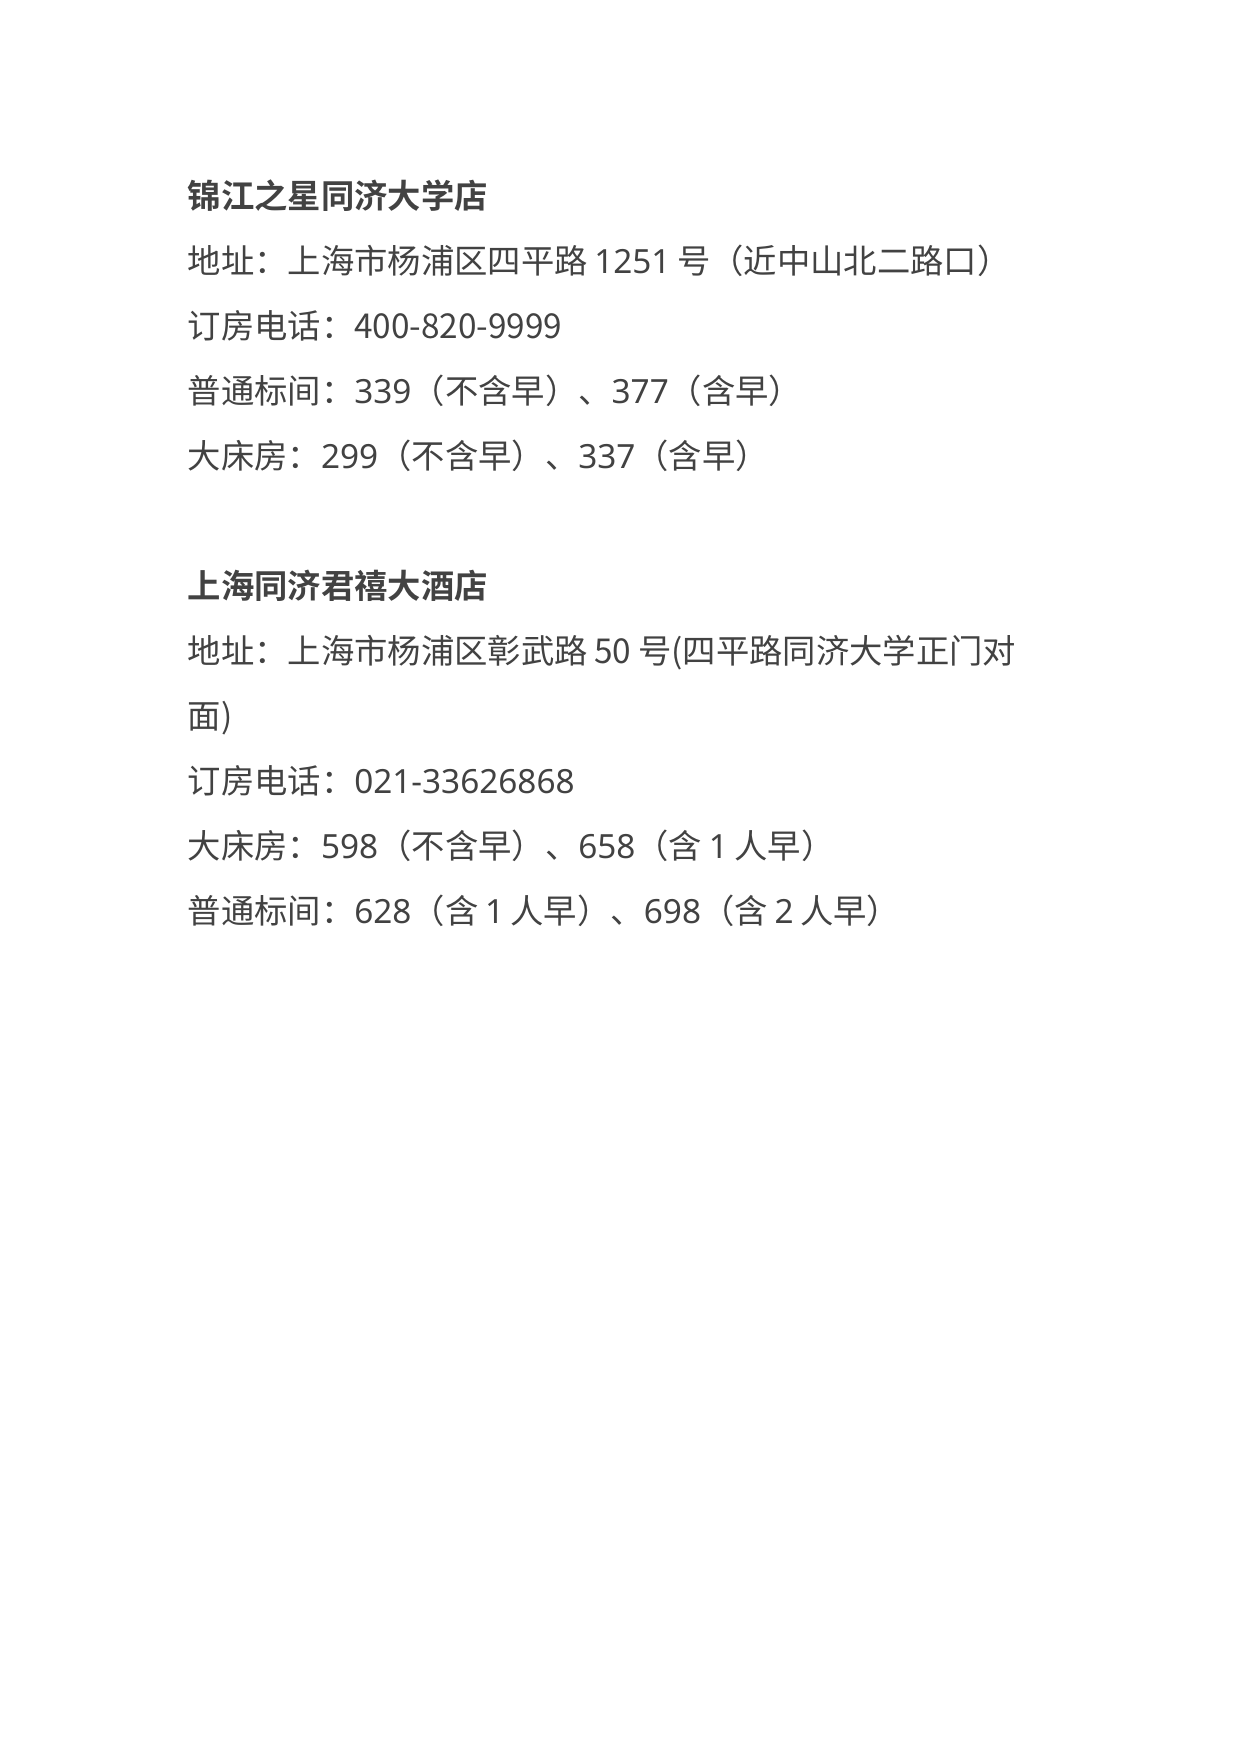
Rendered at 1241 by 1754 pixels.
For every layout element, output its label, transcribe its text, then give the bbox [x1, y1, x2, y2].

text 大床房：598（不含早）、658（含1人早） [187, 812, 1053, 877]
text 锦江之星同济大学店 [187, 162, 1053, 227]
text 订房电话：021-33626868 [187, 747, 1053, 812]
text 地址：上海市杨浦区四平路1251号（近中山北二路口） [187, 227, 1053, 292]
text 普通标间：339（不含早）、377（含早） [187, 357, 1053, 422]
text 大床房：299（不含早）、337（含早） [187, 422, 1053, 487]
text 地址：上海市杨浦区彰武路50号(四平路同济大学正门对面) [187, 617, 1053, 747]
text 订房电话：400-820-9999 [187, 292, 1053, 357]
text 上海同济君禧大酒店 [187, 552, 1053, 617]
text 普通标间：628（含1人早）、698（含2人早） [187, 877, 1053, 942]
